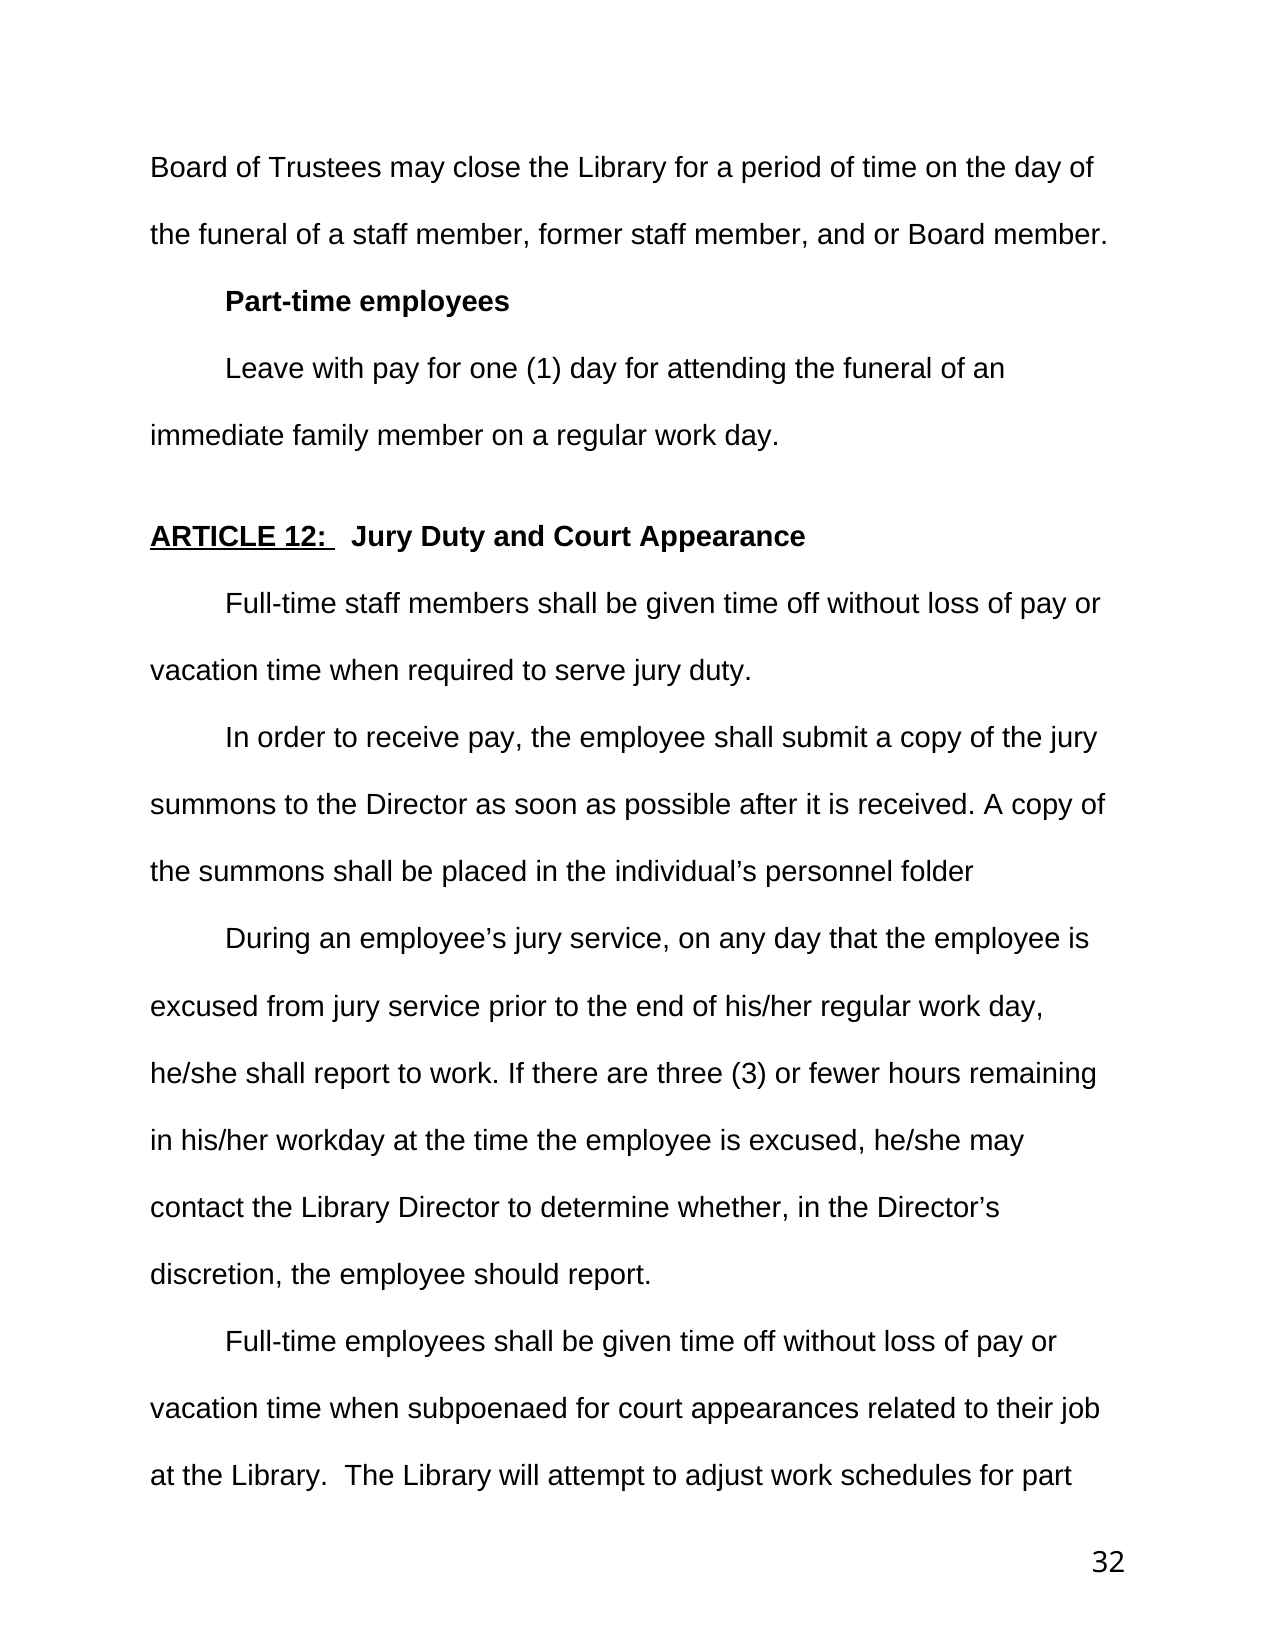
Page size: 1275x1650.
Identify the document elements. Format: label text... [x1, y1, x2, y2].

text In order to receive pay, the employee shall submit a copy of the jury summons to the Director as soon as possible after it is received. A copy of the summons shall be placed in the individual’s personnel folder [150, 720, 1125, 888]
text During an employee’s jury service, on any day that the employee is excused from jury service prior to the end of his/her regular work day, he/she shall report to work. If there are three (3) or fewer hours remaining in his/her workday at the time the employee is excused, he/she may contact the Library Director to determine whether, in the Director’s discretion, the employee should report. [150, 921, 1125, 1290]
text ARTICLE 12: Jury Duty and Court Appearance [150, 519, 1125, 552]
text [150, 1324, 1125, 1492]
text Full-time staff members shall be given time off without loss of pay or vacation time when required to serve jury duty. [150, 586, 1125, 687]
text Part-time employees [150, 284, 1125, 318]
text Leave with pay for one (1) day for attending the funeral of an immediate family member on a regular work day. [150, 351, 1125, 452]
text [150, 150, 1125, 251]
